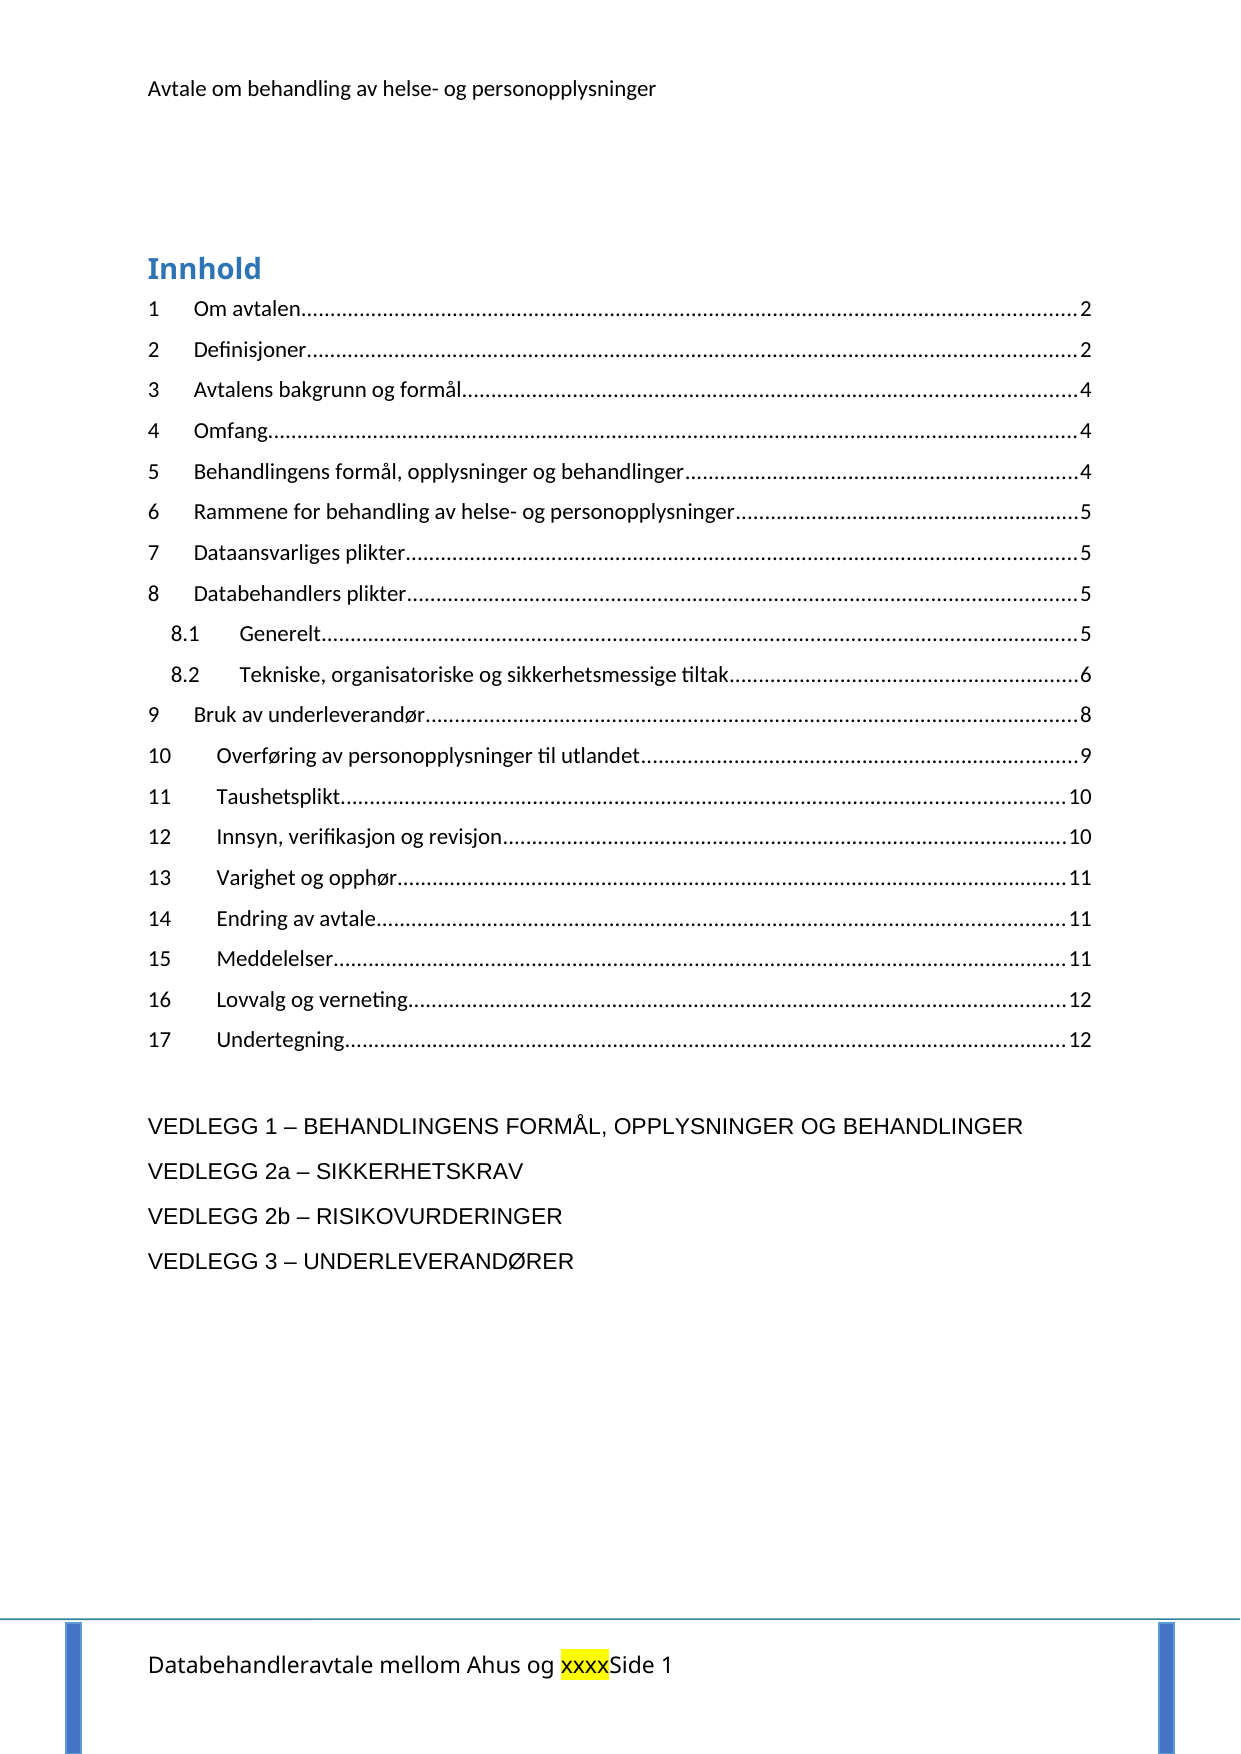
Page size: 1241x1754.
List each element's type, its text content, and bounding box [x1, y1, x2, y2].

text VEDLEGG 1 – BEHANDLINGENS FORMÅL, OPPLYSNINGER OG BEHANDLINGER [148, 1113, 1093, 1139]
text VEDLEGG 3 – UNDERLEVERANDØRER [148, 1248, 1093, 1275]
text VEDLEGG 2a – SIKKERHETSKRAV [148, 1158, 1093, 1184]
text VEDLEGG 2b – RISIKOVURDERINGER [148, 1203, 1093, 1229]
